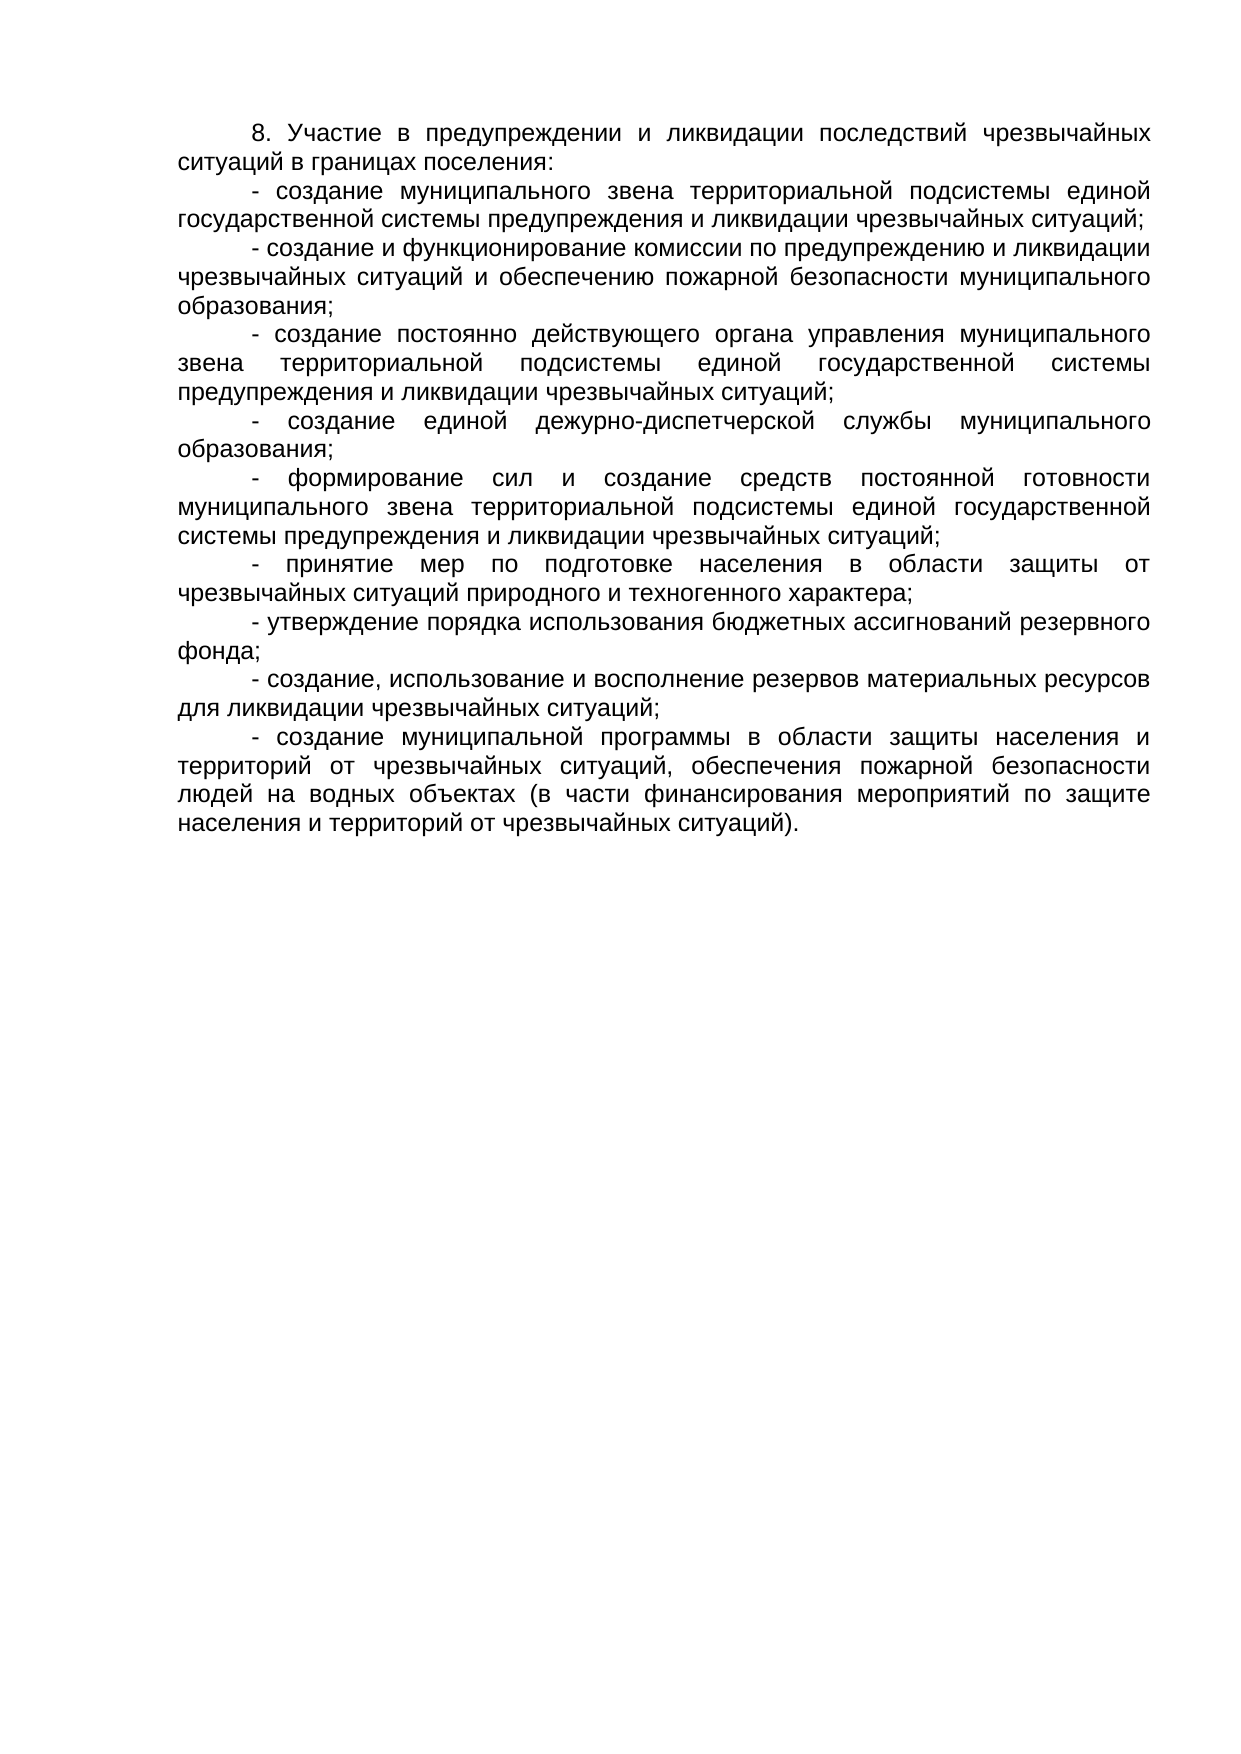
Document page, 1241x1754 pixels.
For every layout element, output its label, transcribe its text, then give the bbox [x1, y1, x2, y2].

text - утверждение порядка использования бюджетных ассигнований резервного фонда; [177, 607, 1152, 664]
text - создание муниципального звена территориальной подсистемы единой государственной системы предупреждения и ликвидации чрезвычайных ситуаций; [177, 176, 1152, 233]
text - создание муниципальной программы в области защиты населения и территорий от чрезвычайных ситуаций, обеспечения пожарной безопасности людей на водных объектах (в части финансирования мероприятий по защите населения и территорий от чрезвычайных ситуаций). [177, 722, 1152, 837]
text - формирование сил и создание средств постоянной готовности муниципального звена территориальной подсистемы единой государственной системы предупреждения и ликвидации чрезвычайных ситуаций; [177, 463, 1152, 549]
text - создание и функционирование комиссии по предупреждению и ликвидации чрезвычайных ситуаций и обеспечению пожарной безопасности муниципального образования; [177, 233, 1152, 319]
text 8. Участие в предупреждении и ликвидации последствий чрезвычайных ситуаций в границах поселения: [177, 118, 1152, 176]
text - создание, использование и восполнение резервов материальных ресурсов для ликвидации чрезвычайных ситуаций; [177, 664, 1152, 722]
text - создание постоянно действующего органа управления муниципального звена территориальной подсистемы единой государственной системы предупреждения и ликвидации чрезвычайных ситуаций; [177, 319, 1152, 406]
text - создание единой дежурно-диспетчерской службы муниципального образования; [177, 406, 1152, 463]
text - принятие мер по подготовке населения в области защиты от чрезвычайных ситуаций природного и техногенного характера; [177, 549, 1152, 607]
